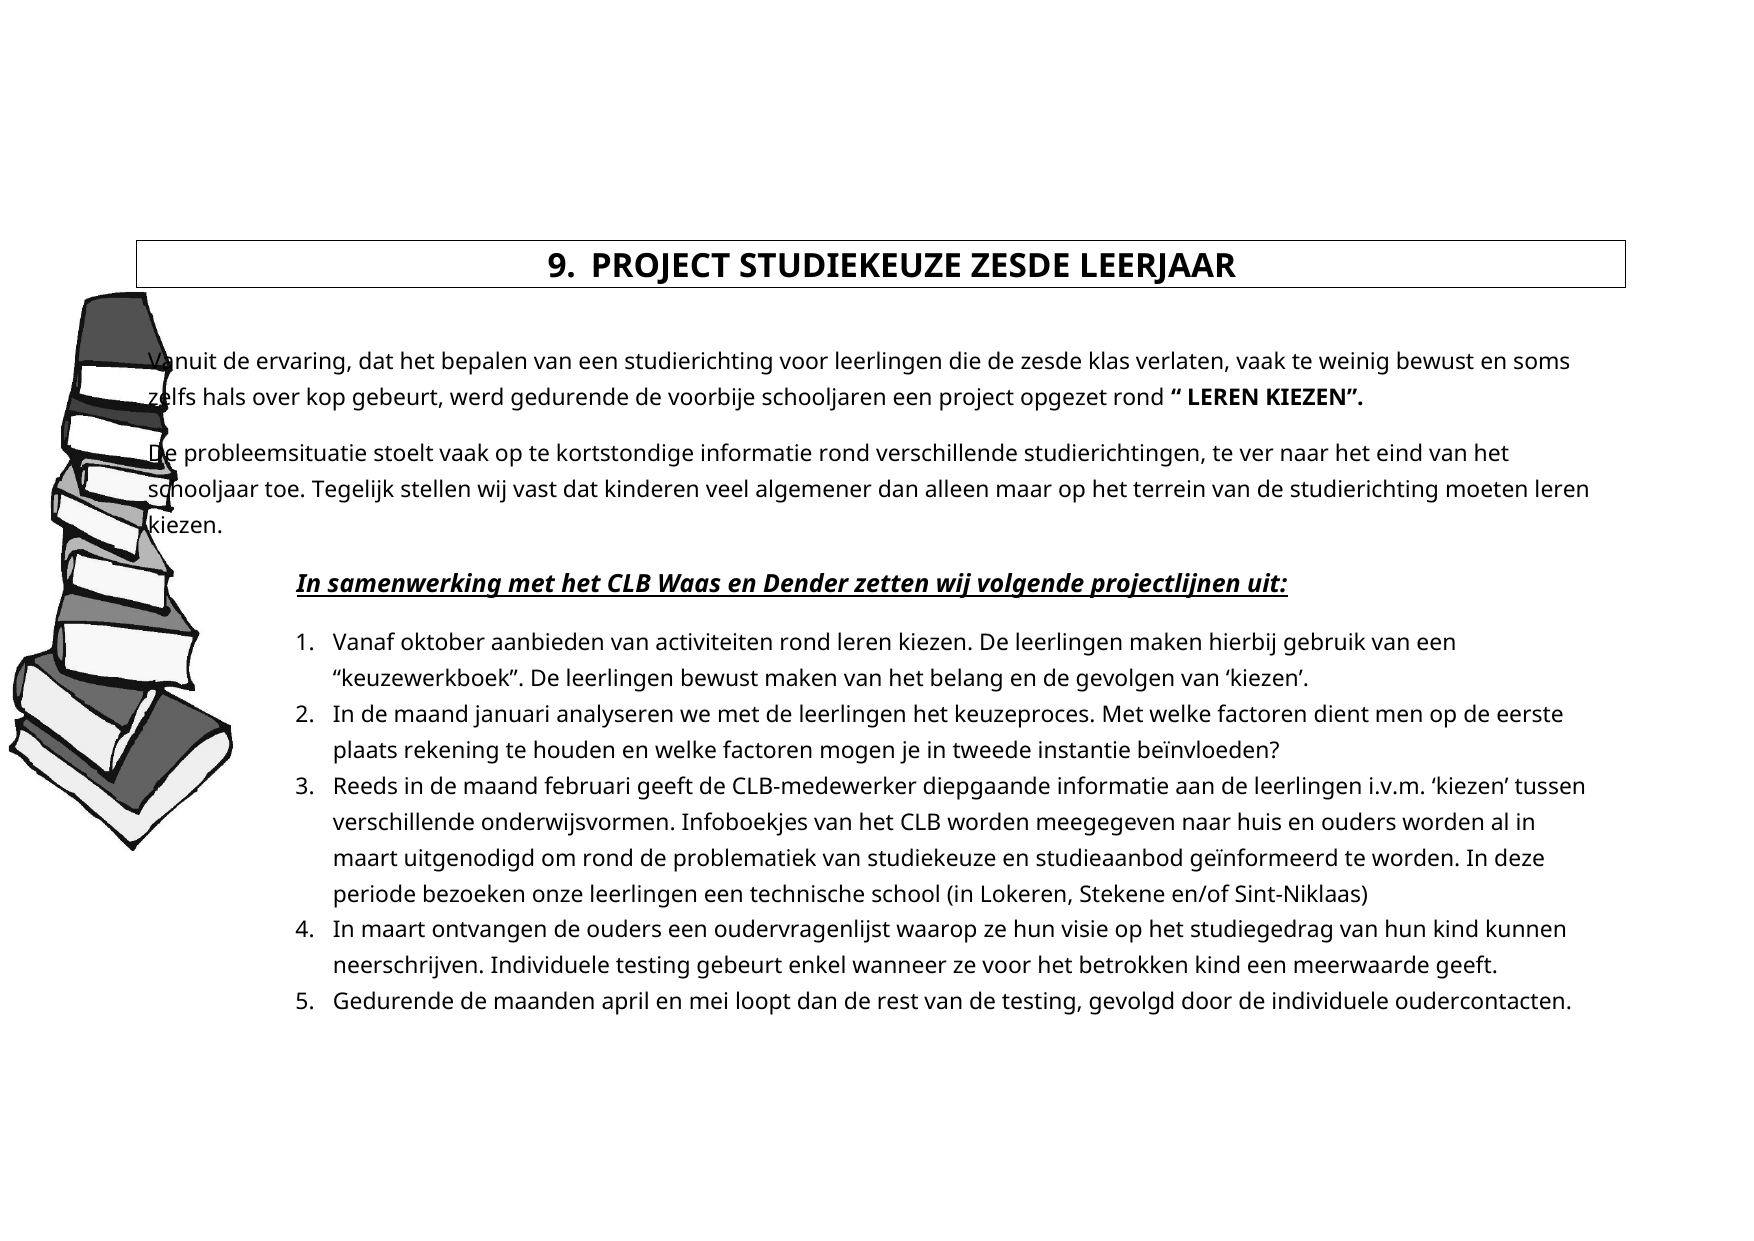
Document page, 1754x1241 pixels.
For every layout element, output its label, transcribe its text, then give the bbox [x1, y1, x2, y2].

list In maart ontvangen de ouders een oudervragenlijst waarop ze hun visie op het studiegedrag van hun kind kunnen neerschrijven. Individuele testing gebeurt enkel wanneer ze voor het betrokken kind een meerwaarde geeft. [295, 913, 1606, 981]
list Gedurende de maanden april en mei loopt dan de rest van de testing, gevolgd door de individuele oudercontacten. [295, 985, 1606, 1017]
text De probleemsituatie stoelt vaak op te kortstondige informatie rond verschillende studierichtingen, te ver naar het eind van het schooljaar toe. Tegelijk stellen wij vast dat kinderen veel algemener dan alleen maar op het terrein van de studierichting moeten leren kiezen. [148, 437, 1606, 540]
text Vanuit de ervaring, dat het bepalen van een studierichting voor leerlingen die de zesde klas verlaten, vaak te weinig bewust en soms zelfs hals over kop gebeurt, werd gedurende de voorbije schooljaren een project opgezet rond “ LEREN KIEZEN”. [148, 344, 1606, 412]
list Reeds in de maand februari geeft de CLB-medewerker diepgaande informatie aan de leerlingen i.v.m. ‘kiezen’ tussen verschillende onderwijsvormen. Infoboekjes van het CLB worden meegegeven naar huis en ouders worden al in maart uitgenodigd om rond de problematiek van studiekeuze en studieaanbod geïnformeerd te worden. In deze periode bezoeken onze leerlingen een technische school (in Lokeren, Stekene en/of Sint-Niklaas) [295, 770, 1606, 909]
table_header PROJECT STUDIEKEUZE ZESDE LEERJAAR [137, 241, 1625, 287]
list In de maand januari analyseren we met de leerlingen het keuzeproces. Met welke factoren dient men op de eerste plaats rekening te houden en welke factoren mogen je in tweede instantie beïnvloeden? [295, 698, 1606, 765]
list Vanaf oktober aanbieden van activiteiten rond leren kiezen. De leerlingen maken hierbij gebruik van een “keuzewerkboek”. De leerlingen bewust maken van het belang en de gevolgen van ‘kiezen’. [295, 626, 1606, 693]
text In samenwerking met het CLB Waas en Dender zetten wij volgende projectlijnen uit: [223, 566, 1606, 600]
